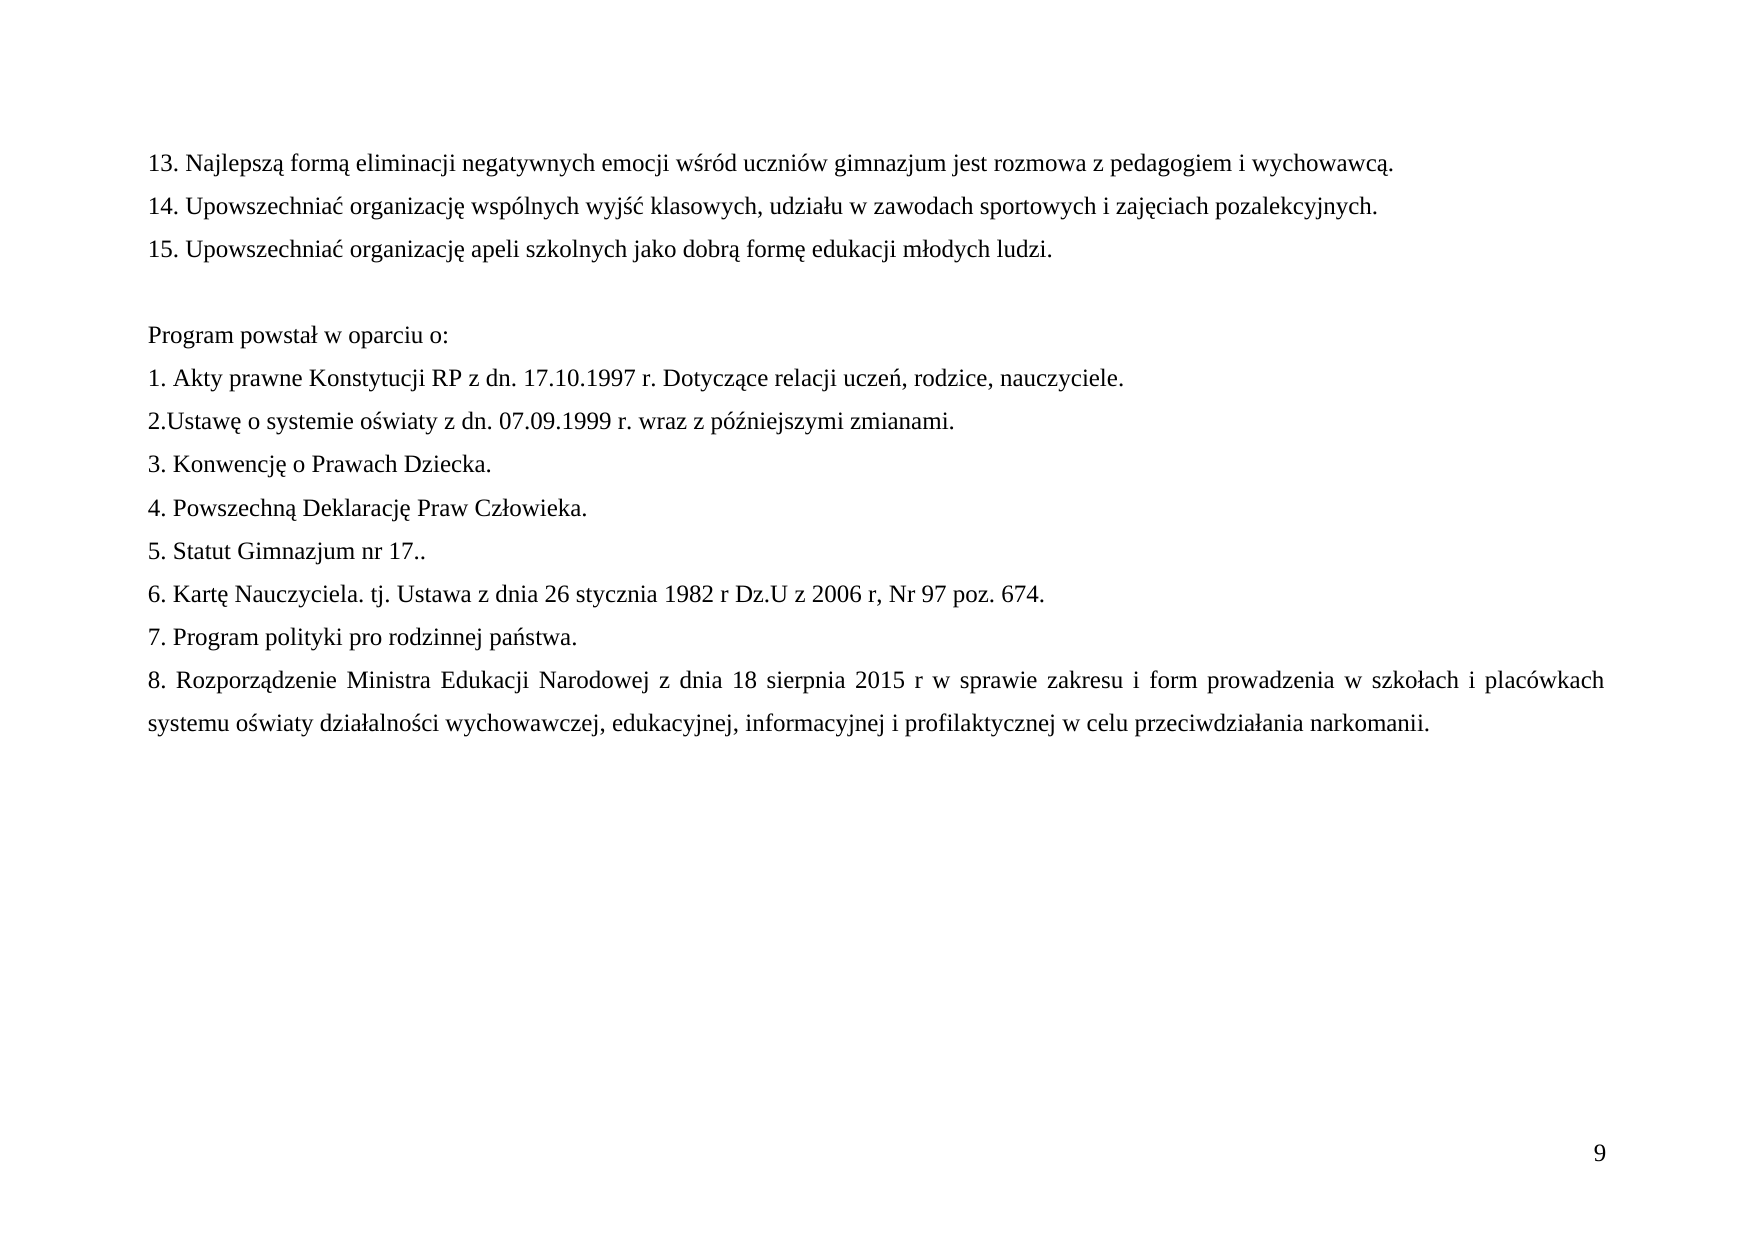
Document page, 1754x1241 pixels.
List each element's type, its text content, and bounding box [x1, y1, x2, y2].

text 7. Program polityki pro rodzinnej państwa. [148, 622, 1606, 651]
text Program powstał w oparciu o: [148, 320, 1606, 349]
text 1. Akty prawne Konstytucji RP z dn. 17.10.1997 r. Dotyczące relacji uczeń, rodzice, nauczyciele. [148, 363, 1606, 392]
text 3. Konwencję o Prawach Dziecka. [148, 449, 1606, 478]
text 5. Statut Gimnazjum nr 17.. [148, 536, 1606, 564]
text 14. Upowszechniać organizację wspólnych wyjść klasowych, udziału w zawodach sportowych i zajęciach pozalekcyjnych. [148, 191, 1606, 219]
text 8. Rozporządzenie Ministra Edukacji Narodowej z dnia 18 sierpnia 2015 r w sprawie zakresu i form prowadzenia w szkołach i placówkach systemu oświaty działalności wychowawczej, edukacyjnej, informacyjnej i profilaktycznej w celu przeciwdziałania narkomanii. [148, 665, 1606, 737]
text 6. Kartę Nauczyciela. tj. Ustawa z dnia 26 stycznia 1982 r Dz.U z 2006 r, Nr 97 poz. 674. [148, 579, 1606, 608]
text 2.Ustawę o systemie oświaty z dn. 07.09.1999 r. wraz z późniejszymi zmianami. [148, 406, 1606, 435]
text 13. Najlepszą formą eliminacji negatywnych emocji wśród uczniów gimnazjum jest rozmowa z pedagogiem i wychowawcą. [148, 148, 1606, 176]
text 4. Powszechną Deklarację Praw Człowieka. [148, 493, 1606, 521]
text 15. Upowszechniać organizację apeli szkolnych jako dobrą formę edukacji młodych ludzi. [148, 234, 1606, 263]
